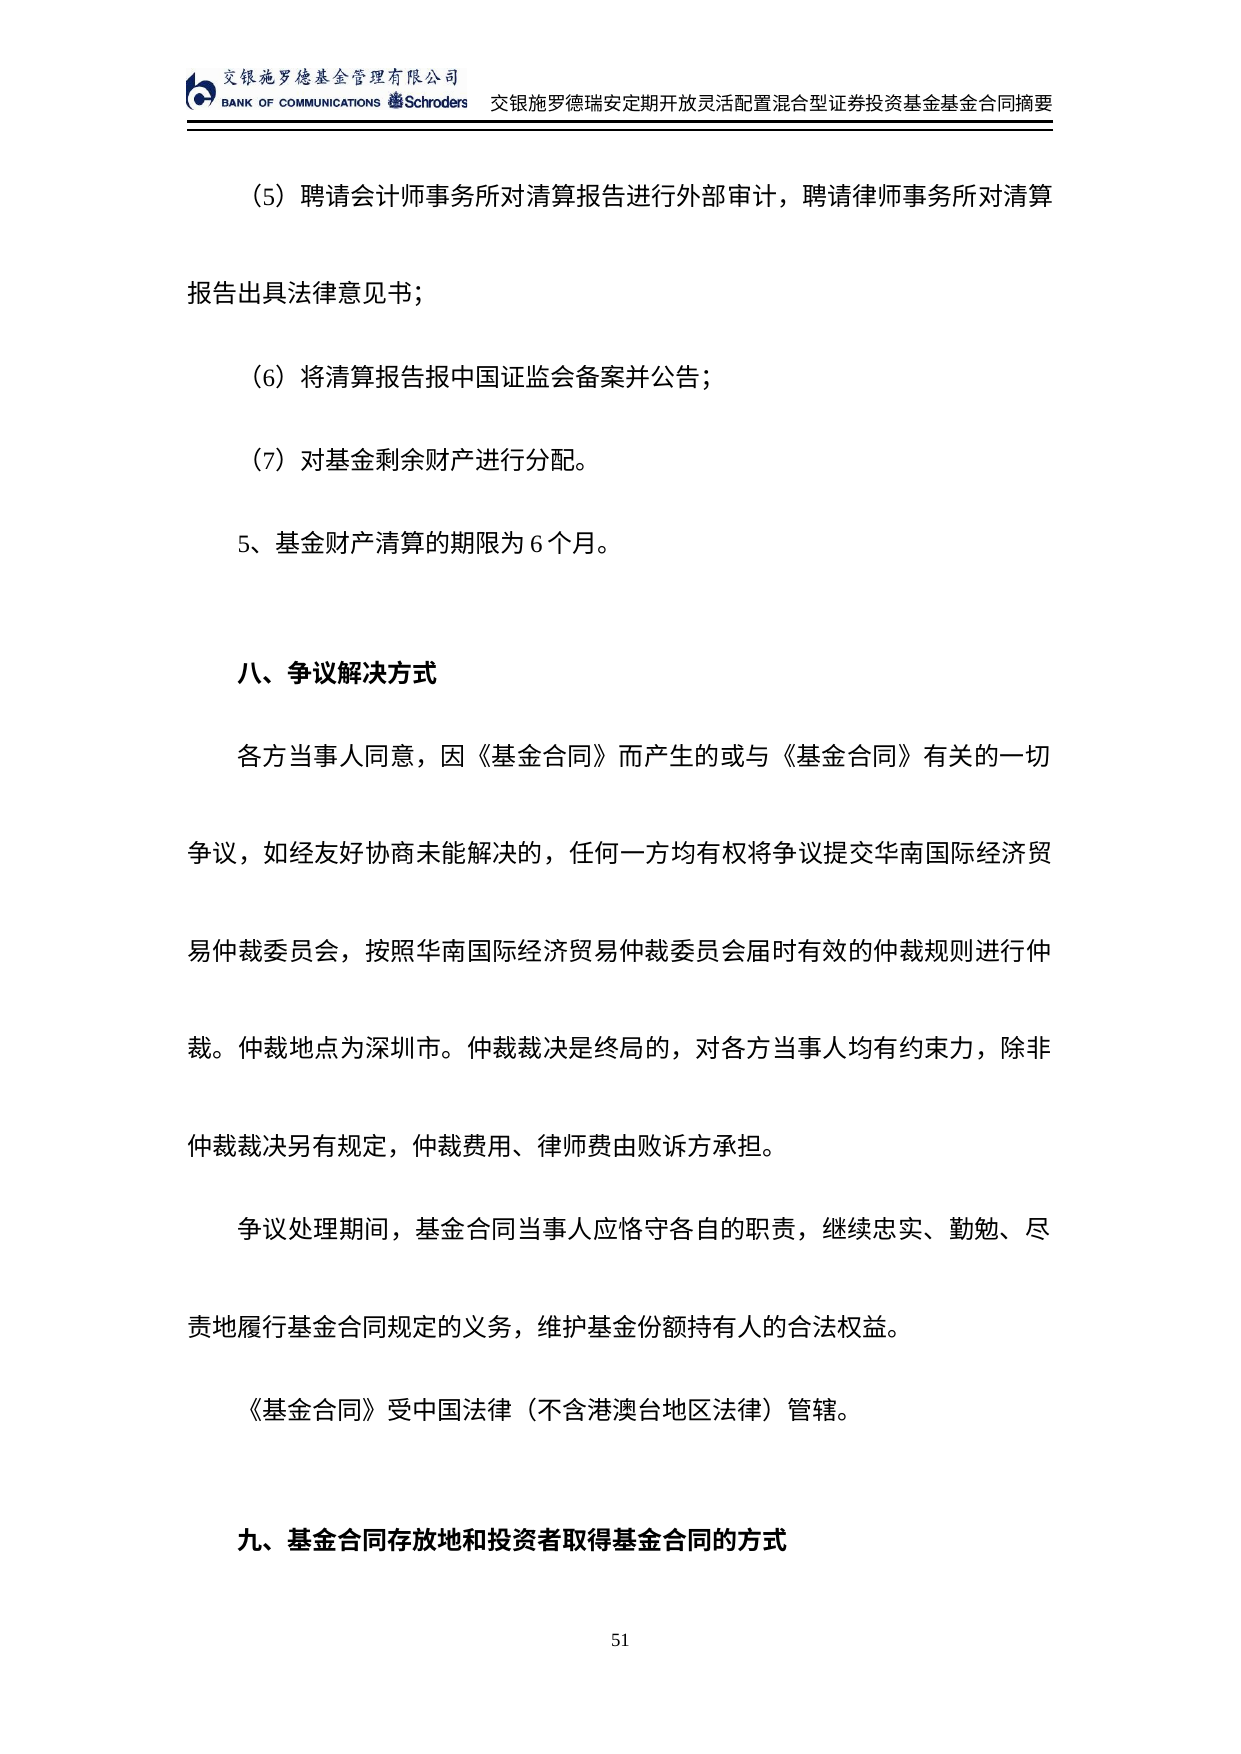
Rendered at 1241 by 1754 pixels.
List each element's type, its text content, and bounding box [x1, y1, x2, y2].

text 5、基金财产清算的期限为6个月。 [187, 509, 1053, 574]
text （7）对基金剩余财产进行分配。 [187, 426, 1053, 491]
text 各方当事人同意，因《基金合同》而产生的或与《基金合同》有关的一切争议，如经友好协商未能解决的，任何一方均有权将争议提交华南国际经济贸易仲裁委员会，按照华南国际经济贸易仲裁委员会届时有效的仲裁规则进行仲裁。仲裁地点为深圳市。仲裁裁决是终局的，对各方当事人均有约束力，除非仲裁裁决另有规定，仲裁费用、律师费由败诉方承担。 [187, 722, 1053, 1177]
text （6）将清算报告报中国证监会备案并公告； [187, 343, 1053, 408]
picture [186, 68, 468, 110]
text 争议处理期间，基金合同当事人应恪守各自的职责，继续忠实、勤勉、尽责地履行基金合同规定的义务，维护基金份额持有人的合法权益。 [187, 1195, 1053, 1358]
text 九、基金合同存放地和投资者取得基金合同的方式 [187, 1506, 1053, 1571]
text 八、争议解决方式 [187, 639, 1053, 704]
text 《基金合同》受中国法律（不含港澳台地区法律）管辖。 [187, 1376, 1053, 1441]
text （5）聘请会计师事务所对清算报告进行外部审计，聘请律师事务所对清算报告出具法律意见书； [187, 162, 1053, 324]
